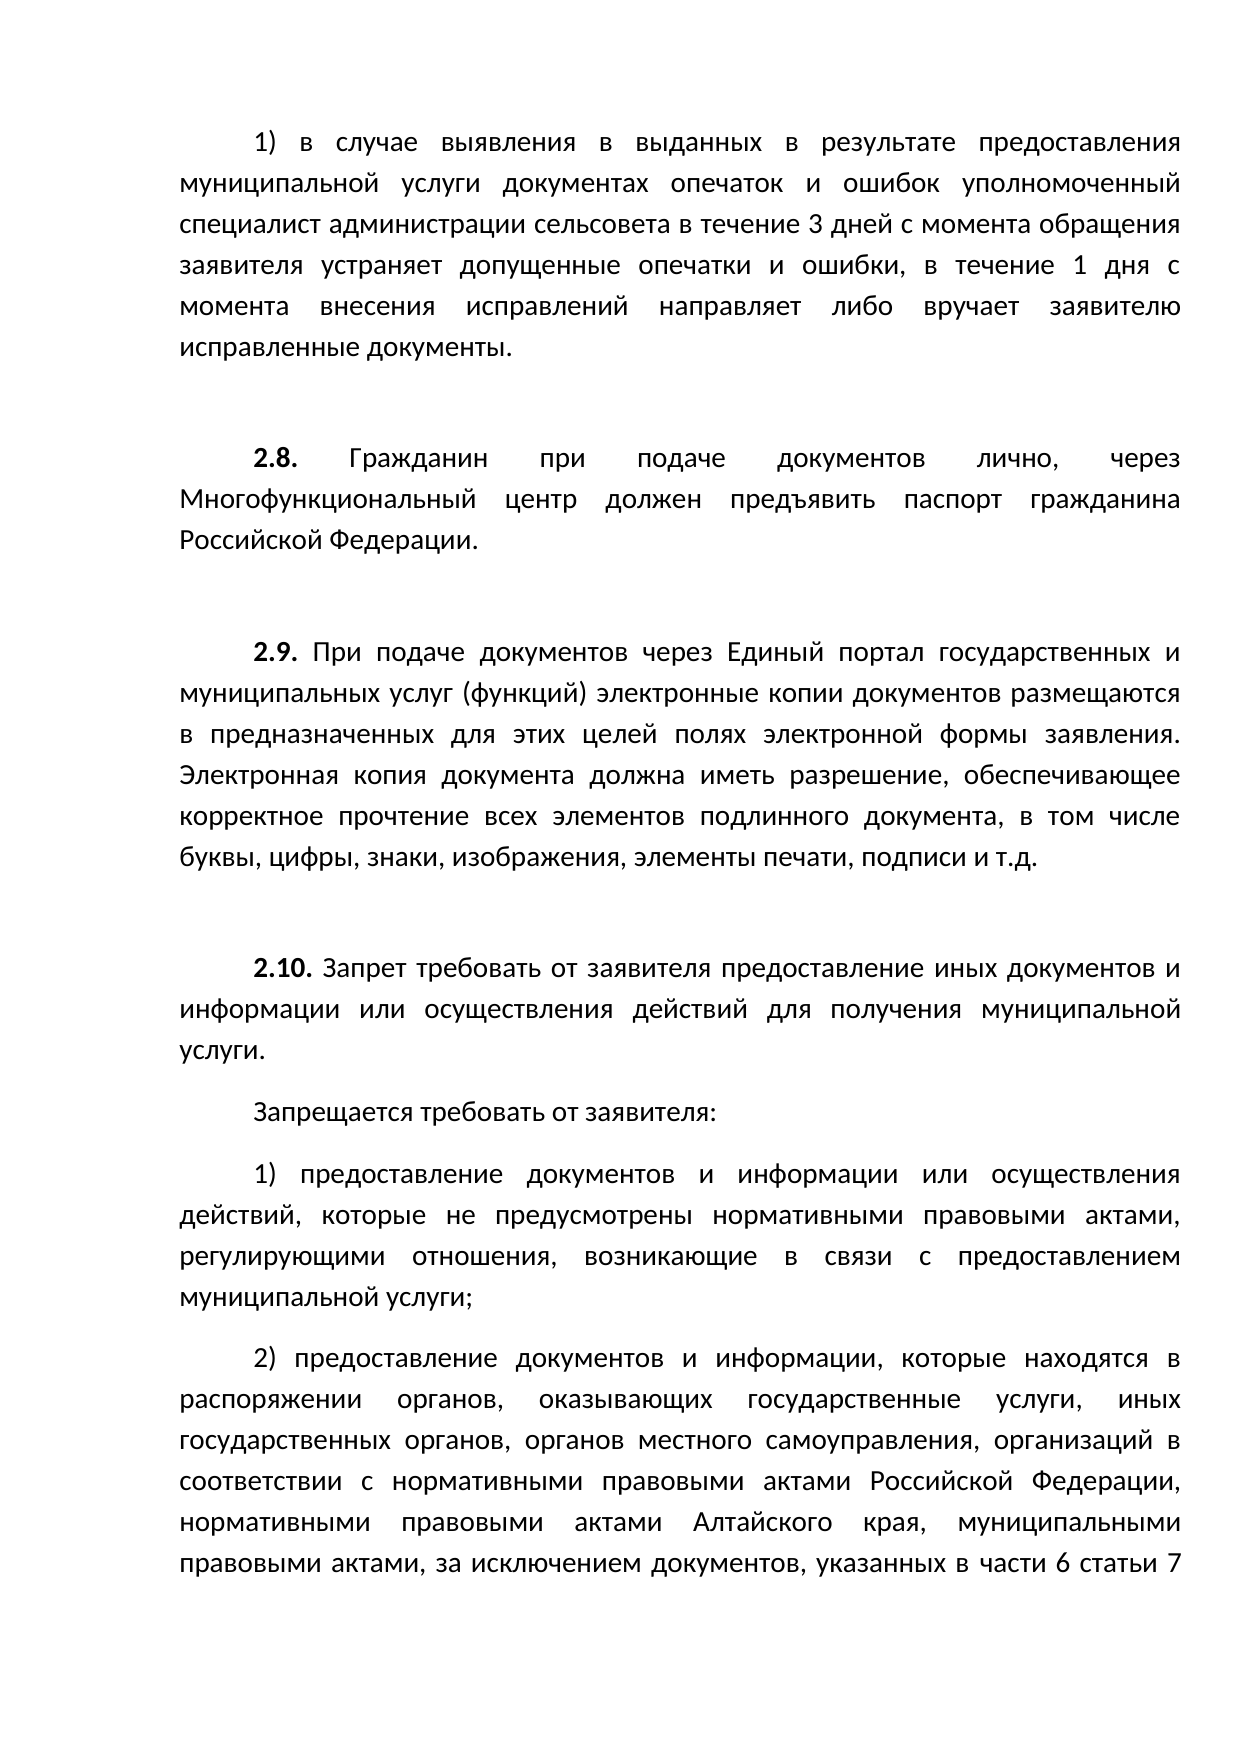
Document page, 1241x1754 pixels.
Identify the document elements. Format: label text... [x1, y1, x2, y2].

text 2.9. При подаче документов через Единый портал государственных и муниципальных услуг (функций) электронные копии документов размещаются в предназначенных для этих целей полях электронной формы заявления. Электронная копия документа должна иметь разрешение, обеспечивающее корректное прочтение всех элементов подлинного документа, в том числе буквы, цифры, знаки, изображения, элементы печати, подписи и т.д. [179, 633, 1182, 873]
text 2.10. Запрет требовать от заявителя предоставление иных документов и информации или осуществления действий для получения муниципальной услуги. [179, 949, 1182, 1067]
text 1) предоставление документов и информации или осуществления действий, которые не предусмотрены нормативными правовыми актами, регулирующими отношения, возникающие в связи с предоставлением муниципальной услуги; [179, 1155, 1182, 1313]
text 1) в случае выявления в выданных в результате предоставления муниципальной услуги документах опечаток и ошибок уполномоченный специалист администрации сельсовета в течение 3 дней с момента обращения заявителя устраняет допущенные опечатки и ошибки, в течение 1 дня с момента внесения исправлений направляет либо вручает заявителю исправленные документы. [179, 123, 1182, 363]
text Запрещается требовать от заявителя: [179, 1093, 1182, 1129]
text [179, 1339, 1182, 1580]
text 2.8. Гражданин при подаче документов лично, через Многофункциональный центр должен предъявить паспорт гражданина Российской Федерации. [179, 439, 1182, 557]
